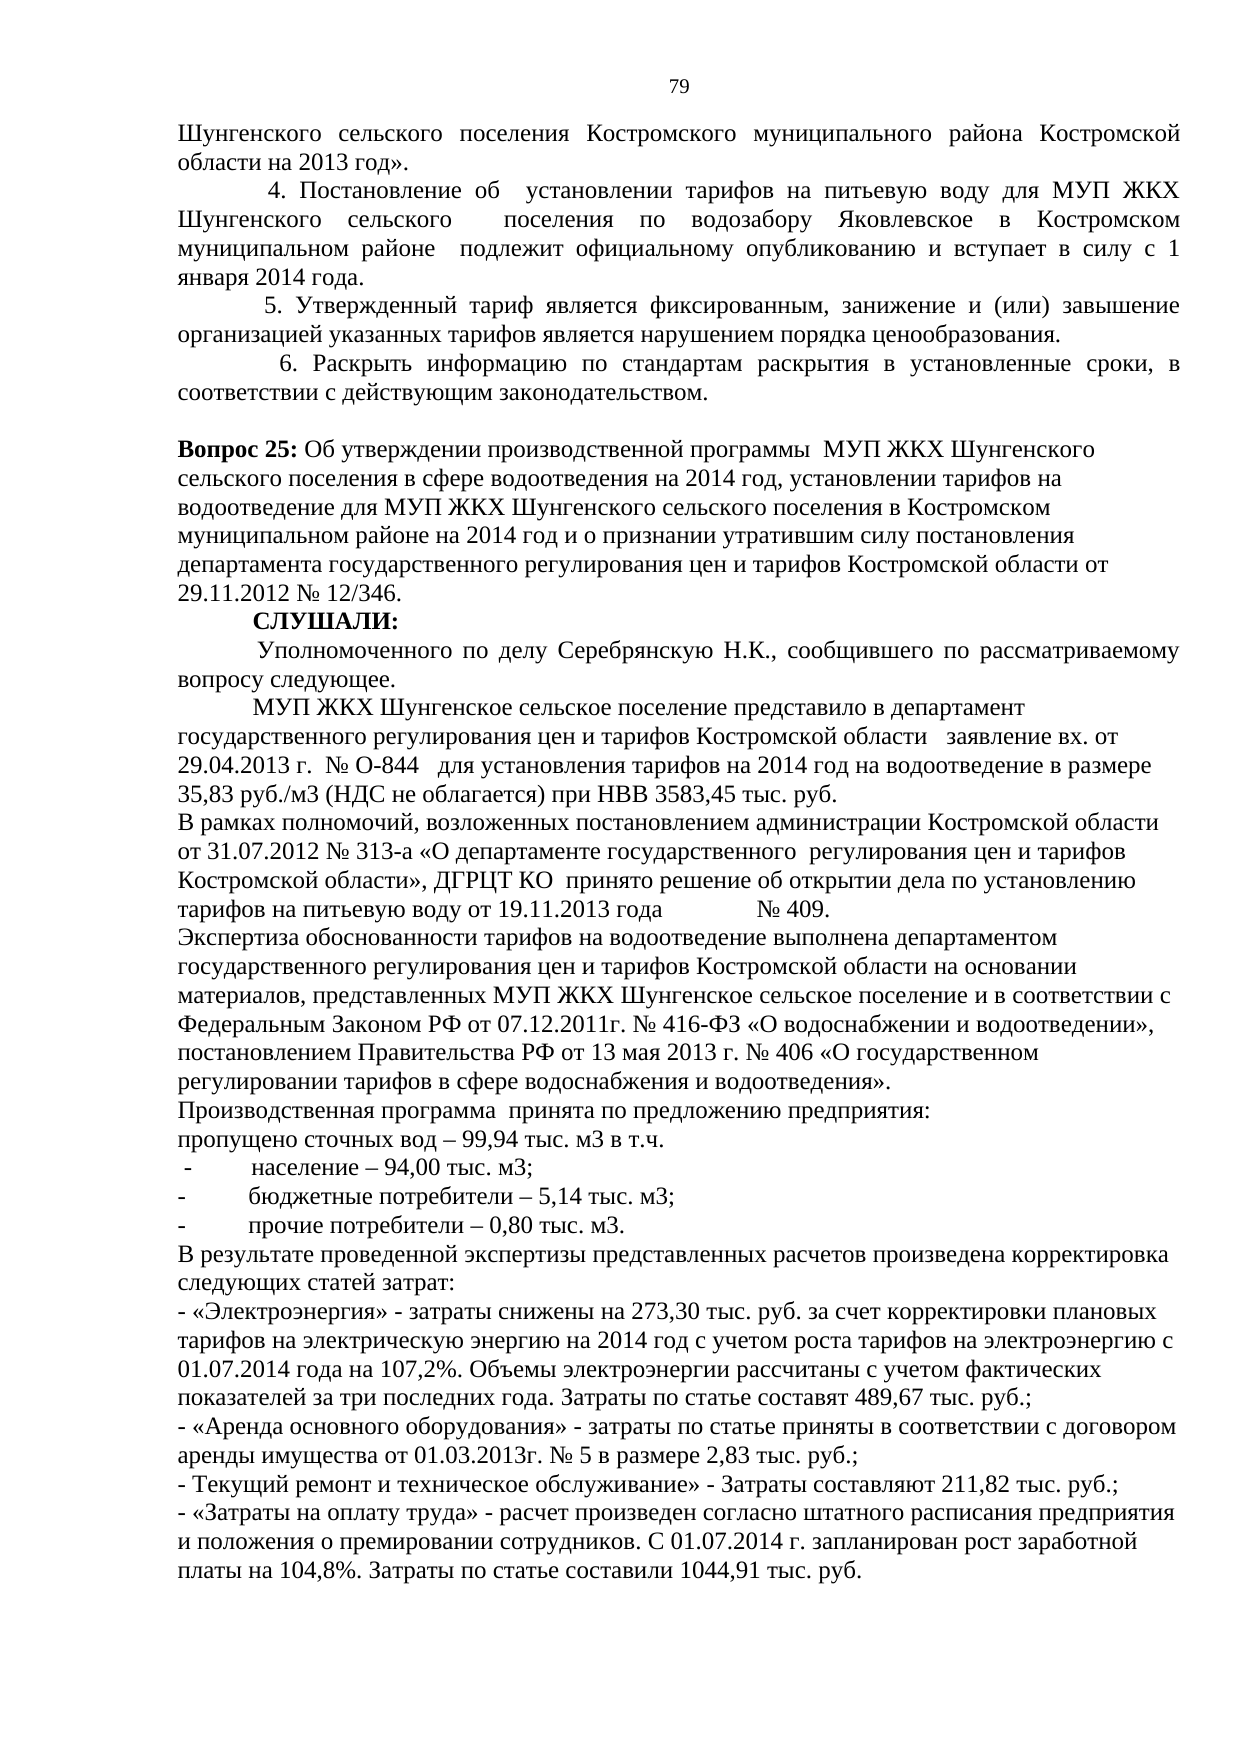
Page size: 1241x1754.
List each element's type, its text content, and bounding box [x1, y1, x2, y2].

text В результате проведенной экспертизы представленных расчетов произведена корректировка следующих статей затрат: [177, 1239, 1181, 1296]
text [177, 118, 1181, 176]
text 4. Постановление об установлении тарифов на питьевую воду для МУП ЖКХ Шунгенского сельского поселения по водозабору Яковлевское в Костромском муниципальном районе подлежит официальному опубликованию и вступает в силу с 1 января 2014 года. [177, 176, 1181, 291]
text - прочие потребители – 0,80 тыс. м3. [177, 1210, 1181, 1239]
text Производственная программа принята по предложению предприятия: [177, 1095, 1181, 1124]
text Вопрос 25: Об утверждении производственной программы МУП ЖКХ Шунгенского сельского поселения в сфере водоотведения на 2014 год, установлении тарифов на водоотведение для МУП ЖКХ Шунгенского сельского поселения в Костромском муниципальном районе на 2014 год и о признании утратившим силу постановления департамента государственного регулирования цен и тарифов Костромской области от 29.11.2012 № 12/346. [177, 434, 1181, 607]
text - население – 94,00 тыс. м3; [177, 1152, 1181, 1181]
text СЛУШАЛИ: [177, 607, 1181, 635]
text - Текущий ремонт и техническое обслуживание» - Затраты составляют 211,82 тыс. руб.; [177, 1469, 1181, 1497]
text 5. Утвержденный тариф является фиксированным, занижение и (или) завышение организацией указанных тарифов является нарушением порядка ценообразования. [177, 291, 1181, 348]
text - «Аренда основного оборудования» - затраты по статье приняты в соответствии с договором аренды имущества от 01.03.2013г. № 5 в размере 2,83 тыс. руб.; [177, 1411, 1181, 1469]
text МУП ЖКХ Шунгенское сельское поселение представило в департамент государственного регулирования цен и тарифов Костромской области заявление вх. от 29.04.2013 г. № О-844 для установления тарифов на 2014 год на водоотведение в размере 35,83 руб./м3 (НДС не облагается) при НВВ 3583,45 тыс. руб. [177, 692, 1181, 807]
text Уполномоченного по делу Серебрянскую Н.К., сообщившего по рассматриваемому вопросу следующее. [177, 635, 1181, 692]
text - «Электроэнергия» - затраты снижены на 273,30 тыс. руб. за счет корректировки плановых тарифов на электрическую энергию на 2014 год с учетом роста тарифов на электроэнергию с 01.07.2014 года на 107,2%. Объемы электроэнергии рассчитаны с учетом фактических показателей за три последних года. Затраты по статье составят 489,67 тыс. руб.; [177, 1296, 1181, 1411]
text - бюджетные потребители – 5,14 тыс. м3; [177, 1181, 1181, 1210]
text - «Затраты на оплату труда» - расчет произведен согласно штатного расписания предприятия и положения о премировании сотрудников. С 01.07.2014 г. запланирован рост заработной платы на 104,8%. Затраты по статье составили 1044,91 тыс. руб. [177, 1497, 1181, 1584]
text пропущено сточных вод – 99,94 тыс. м3 в т.ч. [177, 1124, 1181, 1152]
text В рамках полномочий, возложенных постановлением администрации Костромской области от 31.07.2012 № 313-а «О департаменте государственного регулирования цен и тарифов Костромской области», ДГРЦТ КО принято решение об открытии дела по установлению тарифов на питьевую воду от 19.11.2013 года № 409. [177, 807, 1181, 922]
text Экспертиза обоснованности тарифов на водоотведение выполнена департаментом государственного регулирования цен и тарифов Костромской области на основании материалов, представленных МУП ЖКХ Шунгенское сельское поселение и в соответствии с Федеральным Законом РФ от 07.12.2011г. № 416-ФЗ «О водоснабжении и водоотведении», постановлением Правительства РФ от 13 мая 2013 г. № 406 «О государственном регулировании тарифов в сфере водоснабжения и водоотведения». [177, 922, 1181, 1095]
text 6. Раскрыть информацию по стандартам раскрытия в установленные сроки, в соответствии с действующим законодательством. [177, 348, 1181, 406]
